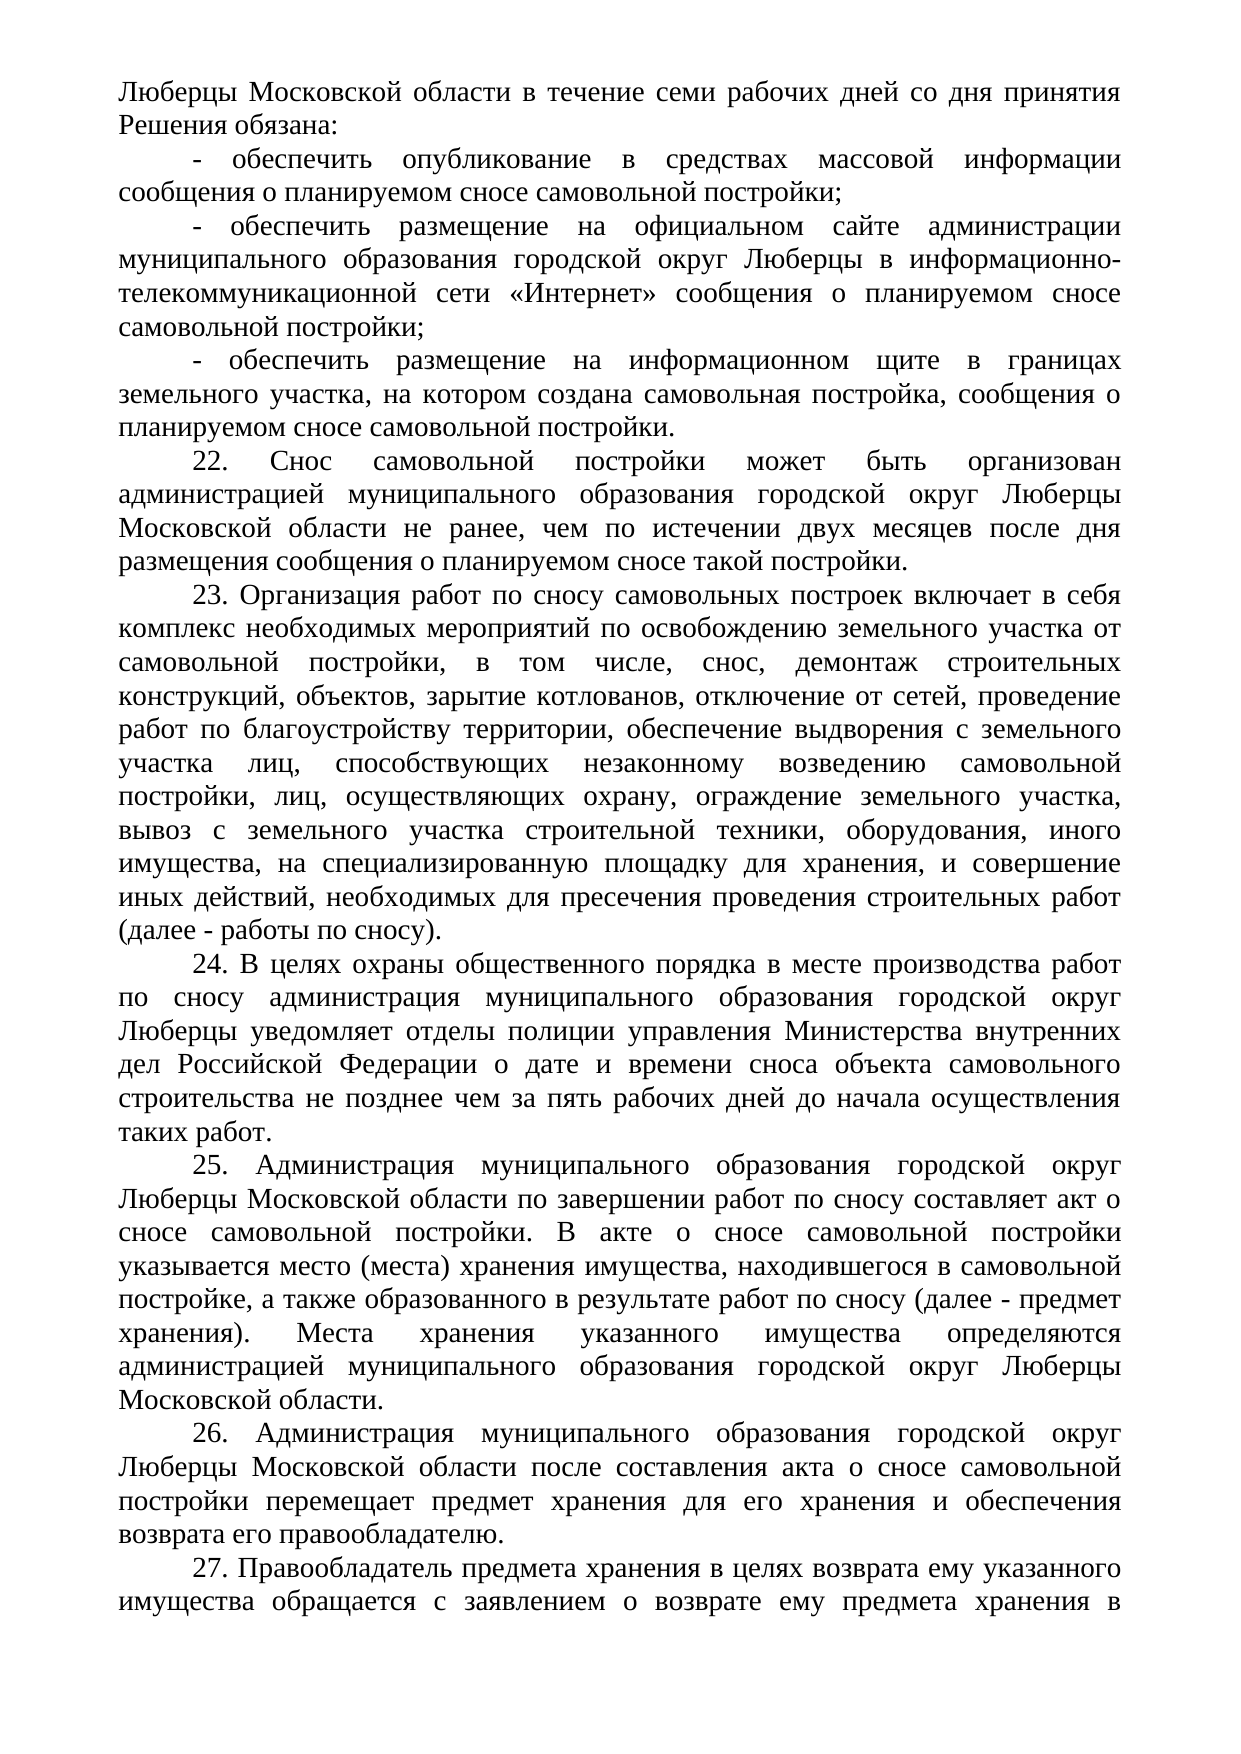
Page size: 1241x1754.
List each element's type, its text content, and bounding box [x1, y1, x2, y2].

text - обеспечить размещение на информационном щите в границах земельного участка, на котором создана самовольная постройка, сообщения о планируемом сносе самовольной постройки. [118, 342, 1122, 443]
text 24. В целях охраны общественного порядка в месте производства работ по сносу администрация муниципального образования городской округ Люберцы уведомляет отделы полиции управления Министерства внутренних дел Российской Федерации о дате и времени сноса объекта самовольного строительства не позднее чем за пять рабочих дней до начала осуществления таких работ. [118, 946, 1122, 1147]
text 26. Администрация муниципального образования городской округ Люберцы Московской области после составления акта о сносе самовольной постройки перемещает предмет хранения для его хранения и обеспечения возврата его правообладателю. [118, 1416, 1122, 1550]
text 23. Организация работ по сносу самовольных построек включает в себя комплекс необходимых мероприятий по освобождению земельного участка от самовольной постройки, в том числе, снос, демонтаж строительных конструкций, объектов, зарытие котлованов, отключение от сетей, проведение работ по благоустройству территории, обеспечение выдворения с земельного участка лиц, способствующих незаконному возведению самовольной постройки, лиц, осуществляющих охрану, ограждение земельного участка, вывоз с земельного участка строительной техники, оборудования, иного имущества, на специализированную площадку для хранения, и совершение иных действий, необходимых для пресечения проведения строительных работ (далее - работы по сносу). [118, 577, 1122, 946]
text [118, 74, 1122, 141]
text - обеспечить размещение на официальном сайте администрации муниципального образования городской округ Люберцы в информационно-телекоммуникационной сети «Интернет» сообщения о планируемом сносе самовольной постройки; [118, 208, 1122, 342]
text 22. Снос самовольной постройки может быть организован администрацией муниципального образования городской округ Люберцы Московской области не ранее, чем по истечении двух месяцев после дня размещения сообщения о планируемом сносе такой постройки. [118, 443, 1122, 577]
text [118, 1550, 1122, 1617]
text 25. Администрация муниципального образования городской округ Люберцы Московской области по завершении работ по сносу составляет акт о сносе самовольной постройки. В акте о сносе самовольной постройки указывается место (места) хранения имущества, находившегося в самовольной постройке, а также образованного в результате работ по сносу (далее - предмет хранения). Места хранения указанного имущества определяются администрацией муниципального образования городской округ Люберцы Московской области. [118, 1147, 1122, 1416]
text - обеспечить опубликование в средствах массовой информации сообщения о планируемом сносе самовольной постройки; [118, 141, 1122, 208]
